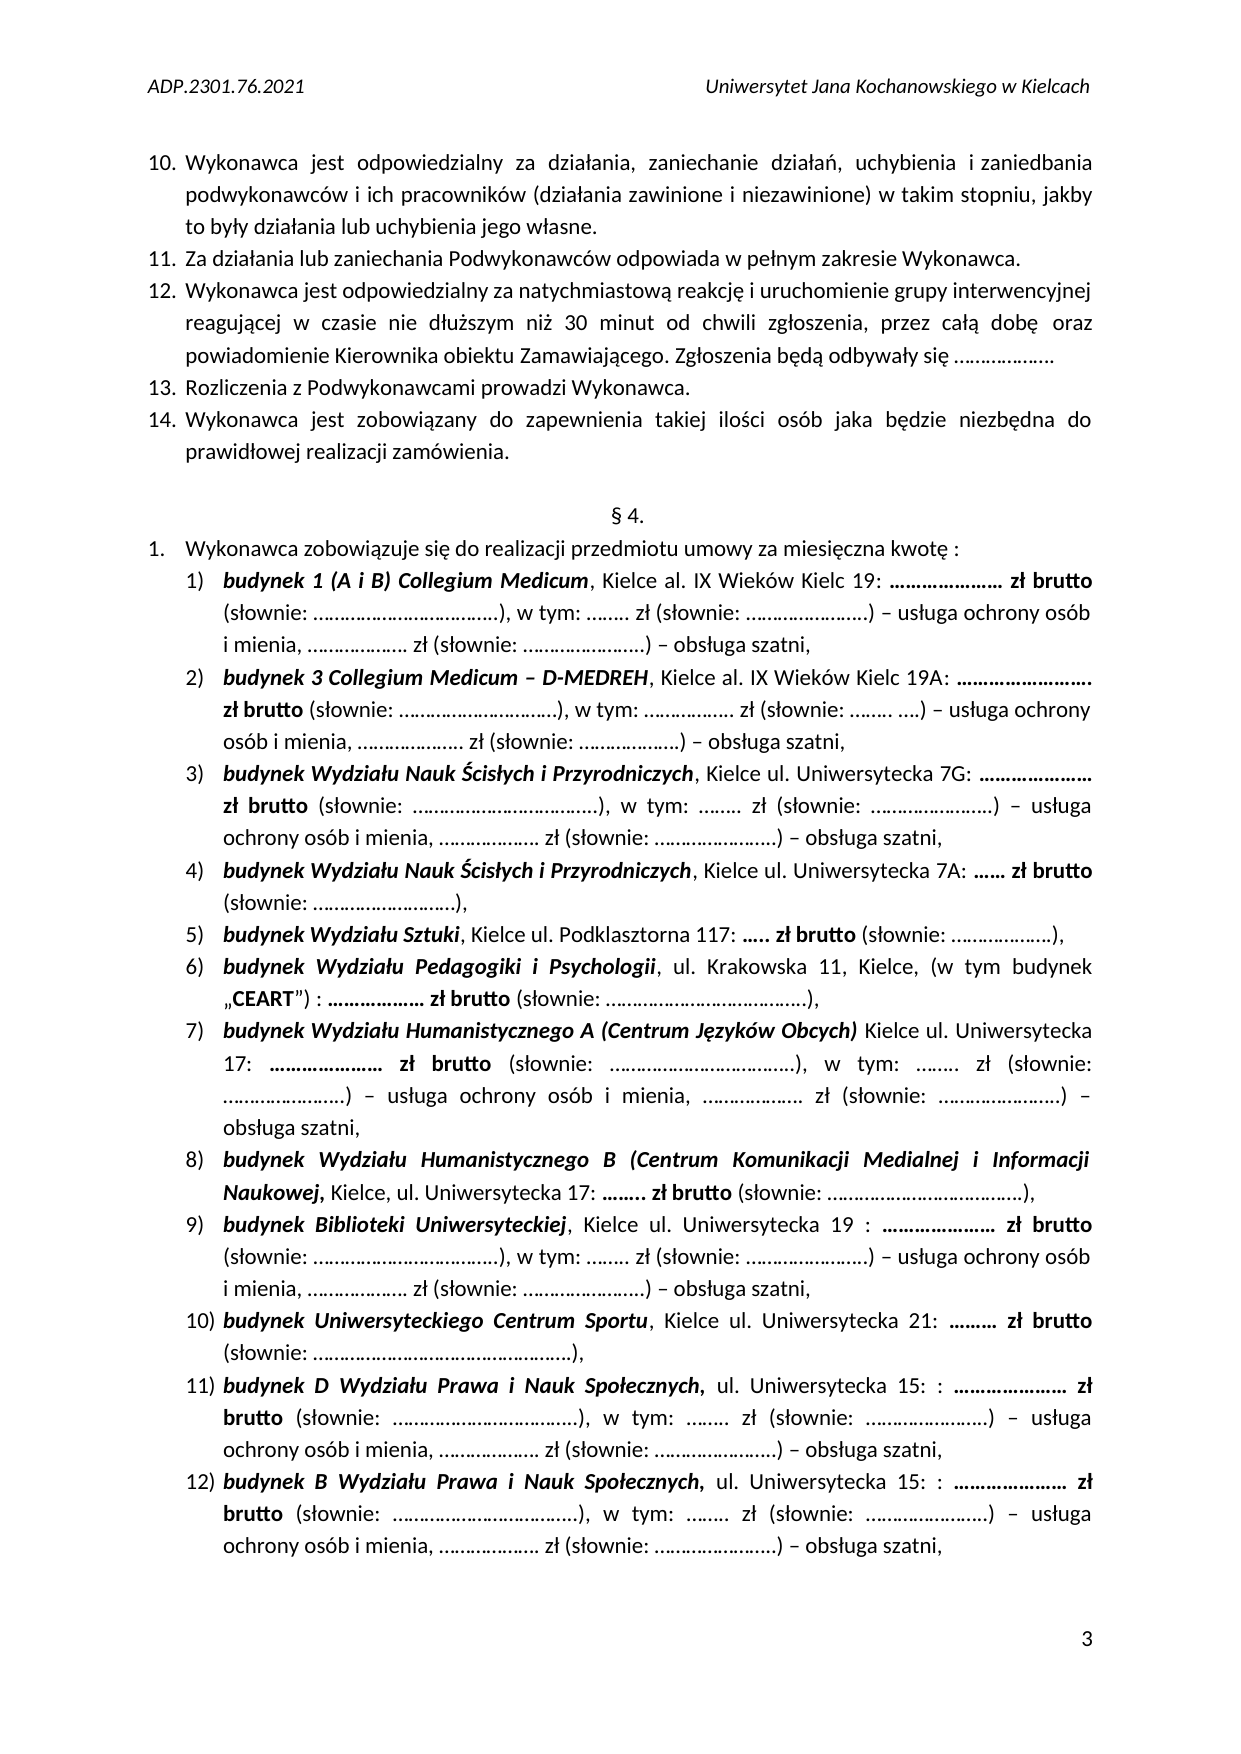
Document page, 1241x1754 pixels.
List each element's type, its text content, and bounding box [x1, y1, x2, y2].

list Wykonawca jest odpowiedzialny za działania, zaniechanie działań, uchybienia i zaniedbania podwykonawców i ich pracowników (działania zawinione i niezawinione) w takim stopniu, jakby to były działania lub uchybienia jego własne. [148, 148, 1093, 240]
list budynek Wydziału Nauk Ścisłych i Przyrodniczych, Kielce ul. Uniwersytecka 7A: …… zł brutto (słownie: ………………………), [185, 856, 1093, 916]
list budynek Uniwersyteckiego Centrum Sportu, Kielce ul. Uniwersytecka 21: ……… zł brutto (słownie: ………………………………………….), [185, 1306, 1093, 1367]
list budynek 1 (A i B) Collegium Medicum, Kielce al. IX Wieków Kielc 19: ………………… zł brutto (słownie: ……………………………..), w tym: …….. zł (słownie: …………………..) – usługa ochrony osób i mienia, ………………. zł (słownie: …………………..) – obsługa szatni, [185, 566, 1093, 658]
list Wykonawca jest zobowiązany do zapewnienia takiej ilości osób jaka będzie niezbędna do prawidłowej realizacji zamówienia. [148, 405, 1093, 465]
list budynek 3 Collegium Medicum – D-MEDREH, Kielce al. IX Wieków Kielc 19A: ……………………. zł brutto (słownie: …………………………), w tym: …………….. zł (słownie: …….. ….) – usługa ochrony osób i mienia, ……………….. zł (słownie: ……………….) – obsługa szatni, [185, 663, 1093, 755]
list Wykonawca zobowiązuje się do realizacji przedmiotu umowy za miesięczna kwotę : [148, 534, 1093, 562]
list budynek Wydziału Sztuki, Kielce ul. Podklasztorna 117: ….. zł brutto (słownie: ……………….), [185, 920, 1093, 948]
list budynek D Wydziału Prawa i Nauk Społecznych, ul. Uniwersytecka 15: : ………………… zł brutto (słownie: ……………………………..), w tym: …….. zł (słownie: …………………..) – usługa ochrony osób i mienia, ………………. zł (słownie: …………………..) – obsługa szatni, [185, 1371, 1093, 1463]
list Rozliczenia z Podwykonawcami prowadzi Wykonawca. [148, 373, 1093, 401]
list budynek Biblioteki Uniwersyteckiej, Kielce ul. Uniwersytecka 19 : ………………… zł brutto (słownie: ……………………………..), w tym: …….. zł (słownie: …………………..) – usługa ochrony osób i mienia, ………………. zł (słownie: …………………..) – obsługa szatni, [185, 1210, 1093, 1302]
list budynek Wydziału Pedagogiki i Psychologii, ul. Krakowska 11, Kielce, (w tym budynek „CEART”) : ……………… zł brutto (słownie: ………………………………..), [185, 952, 1093, 1012]
list budynek Wydziału Nauk Ścisłych i Przyrodniczych, Kielce ul. Uniwersytecka 7G: ………………… zł brutto (słownie: ……………………………..), w tym: …….. zł (słownie: …………………..) – usługa ochrony osób i mienia, ………………. zł (słownie: …………………..) – obsługa szatni, [185, 759, 1093, 852]
list budynek B Wydziału Prawa i Nauk Społecznych, ul. Uniwersytecka 15: : ………………… zł brutto (słownie: ……………………………..), w tym: …….. zł (słownie: …………………..) – usługa ochrony osób i mienia, ………………. zł (słownie: …………………..) – obsługa szatni, [185, 1467, 1093, 1560]
text § 4. [162, 502, 1093, 530]
list Wykonawca jest odpowiedzialny za natychmiastową reakcję i uruchomienie grupy interwencyjnej reagującej w czasie nie dłuższym niż 30 minut od chwili zgłoszenia, przez całą dobę oraz powiadomienie Kierownika obiektu Zamawiającego. Zgłoszenia będą odbywały się ………………. [148, 276, 1093, 369]
list budynek Wydziału Humanistycznego A (Centrum Języków Obcych) Kielce ul. Uniwersytecka 17: ………………… zł brutto (słownie: ……………………………..), w tym: …….. zł (słownie: …………………..) – usługa ochrony osób i mienia, ………………. zł (słownie: …………………..) – obsługa szatni, [185, 1017, 1093, 1141]
list budynek Wydziału Humanistycznego B (Centrum Komunikacji Medialnej i Informacji Naukowej, Kielce, ul. Uniwersytecka 17: …….. zł brutto (słownie: ……………………………….), [185, 1145, 1093, 1206]
list Za działania lub zaniechania Podwykonawców odpowiada w pełnym zakresie Wykonawca. [148, 244, 1093, 272]
